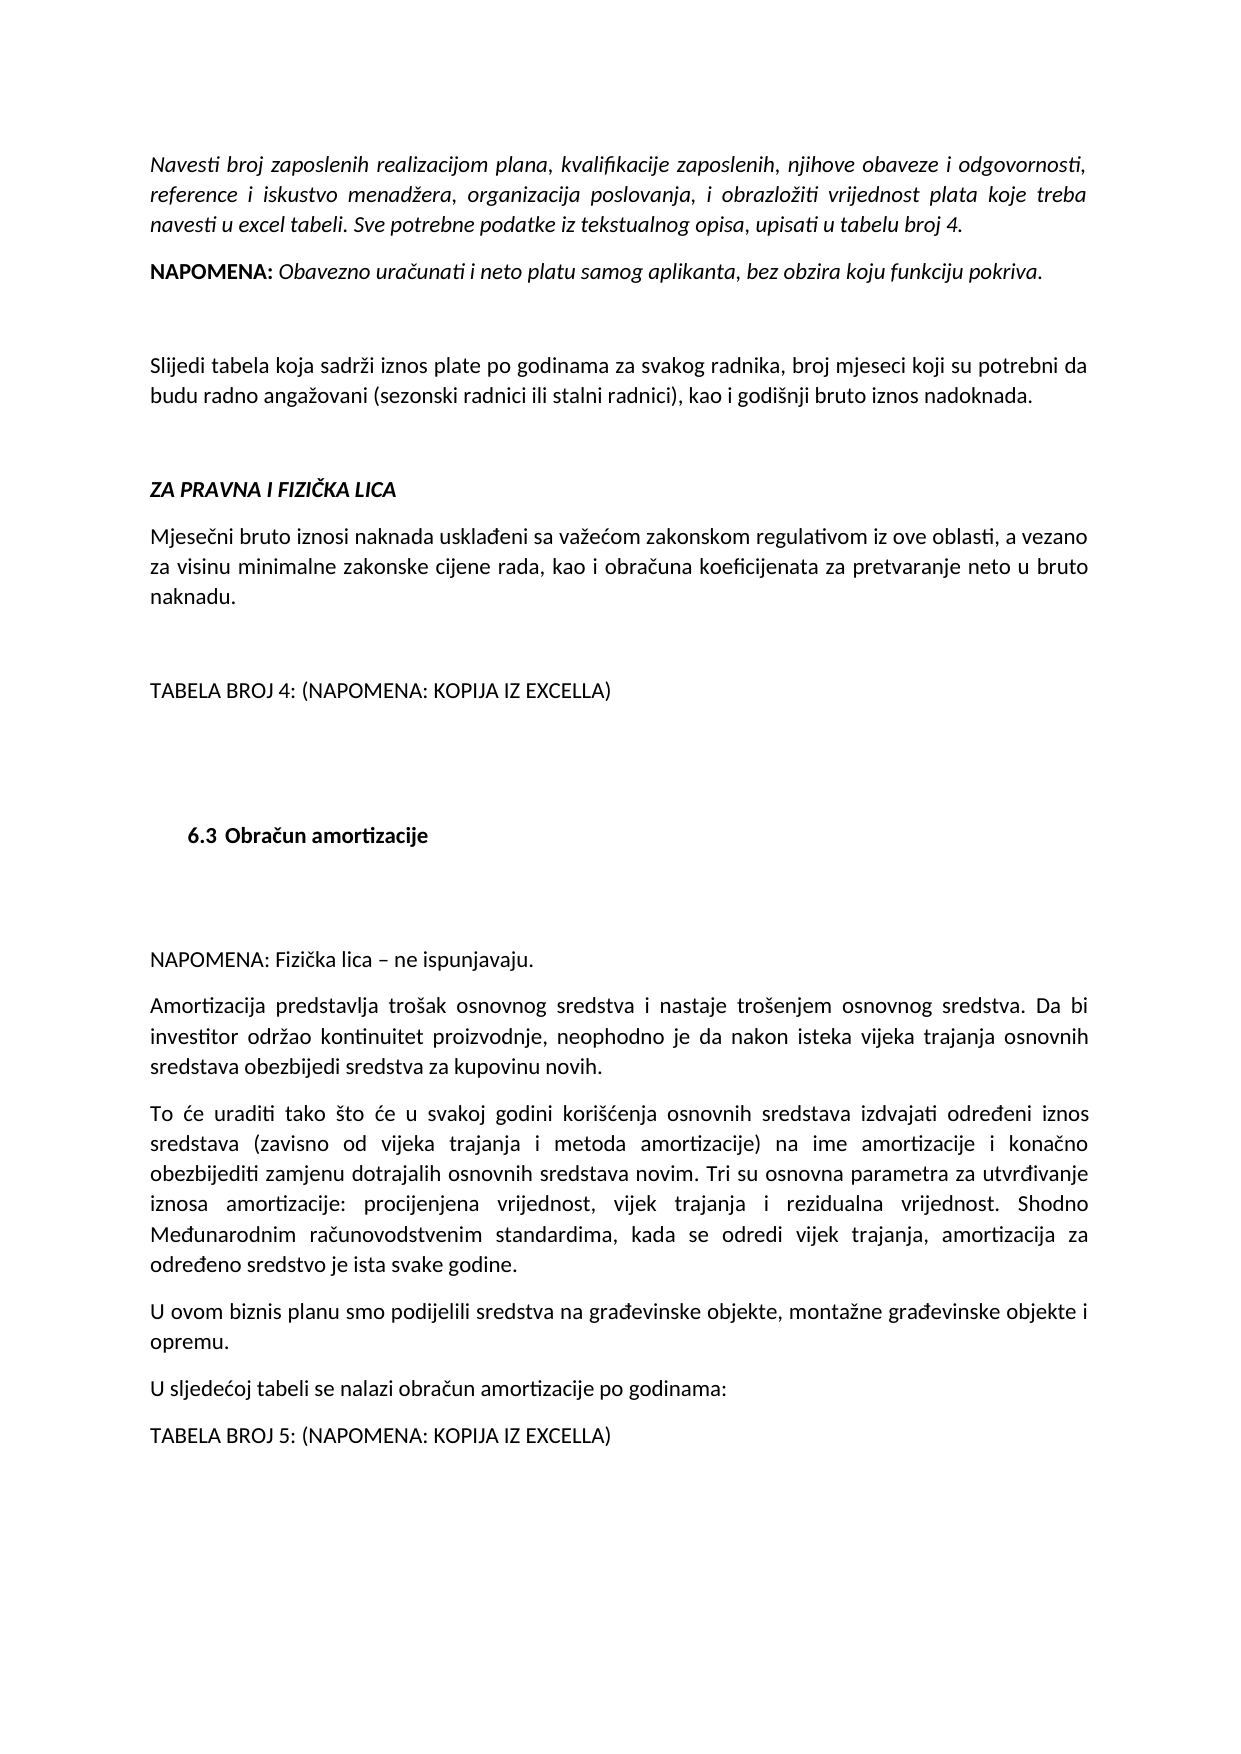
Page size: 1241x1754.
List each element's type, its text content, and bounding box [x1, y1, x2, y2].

text Navesti broj zaposlenih realizacijom plana, kvalifikacije zaposlenih, njihove obaveze i odgovornosti, reference i iskustvo menadžera, organizacija poslovanja, i obrazložiti vrijednost plata koje treba navesti u excel tabeli. Sve potrebne podatke iz tekstualnog opisa, upisati u tabelu broj 4. [150, 150, 1090, 238]
text Mjesečni bruto iznosi naknada usklađeni sa važećom zakonskom regulativom iz ove oblasti, a vezano za visinu minimalne zakonske cijene rada, kao i obračuna koeficijenata za pretvaranje neto u bruto naknadu. [150, 522, 1090, 610]
text ZA PRAVNA I FIZIČKA LICA [150, 475, 1090, 503]
subtitle Obračun amortizacije [187, 821, 1090, 849]
text TABELA BROJ 4: (NAPOMENA: KOPIJA IZ EXCELLA) [150, 676, 1090, 704]
text U ovom biznis planu smo podijelili sredstva na građevinske objekte, montažne građevinske objekte i opremu. [150, 1297, 1090, 1355]
text Amortizacija predstavlja trošak osnovnog sredstva i nastaje trošenjem osnovnog sredstva. Da bi investitor održao kontinuitet proizvodnje, neophodno je da nakon isteka vijeka trajanja osnovnih sredstava obezbijedi sredstva za kupovinu novih. [150, 992, 1090, 1080]
text Slijedi tabela koja sadrži iznos plate po godinama za svakog radnika, broj mjeseci koji su potrebni da budu radno angažovani (sezonski radnici ili stalni radnici), kao i godišnji bruto iznos nadoknada. [150, 351, 1090, 409]
text U sljedećoj tabeli se nalazi obračun amortizacije po godinama: [150, 1374, 1090, 1402]
text NAPOMENA: Fizička lica – ne ispunjavaju. [150, 945, 1090, 973]
text TABELA BROJ 5: (NAPOMENA: KOPIJA IZ EXCELLA) [150, 1421, 1090, 1449]
text NAPOMENA: Obavezno uračunati i neto platu samog aplikanta, bez obzira koju funkciju pokriva. [150, 257, 1090, 285]
text To će uraditi tako što će u svakoj godini korišćenja osnovnih sredstava izdvajati određeni iznos sredstava (zavisno od vijeka trajanja i metoda amortizacije) na ime amortizacije i konačno obezbijediti zamjenu dotrajalih osnovnih sredstava novim. Tri su osnovna parametra za utvrđivanje iznosa amortizacije: procijenjena vrijednost, vijek trajanja i rezidualna vrijednost. Shodno Međunarodnim računovodstvenim standardima, kada se odredi vijek trajanja, amortizacija za određeno sredstvo je ista svake godine. [150, 1099, 1090, 1278]
